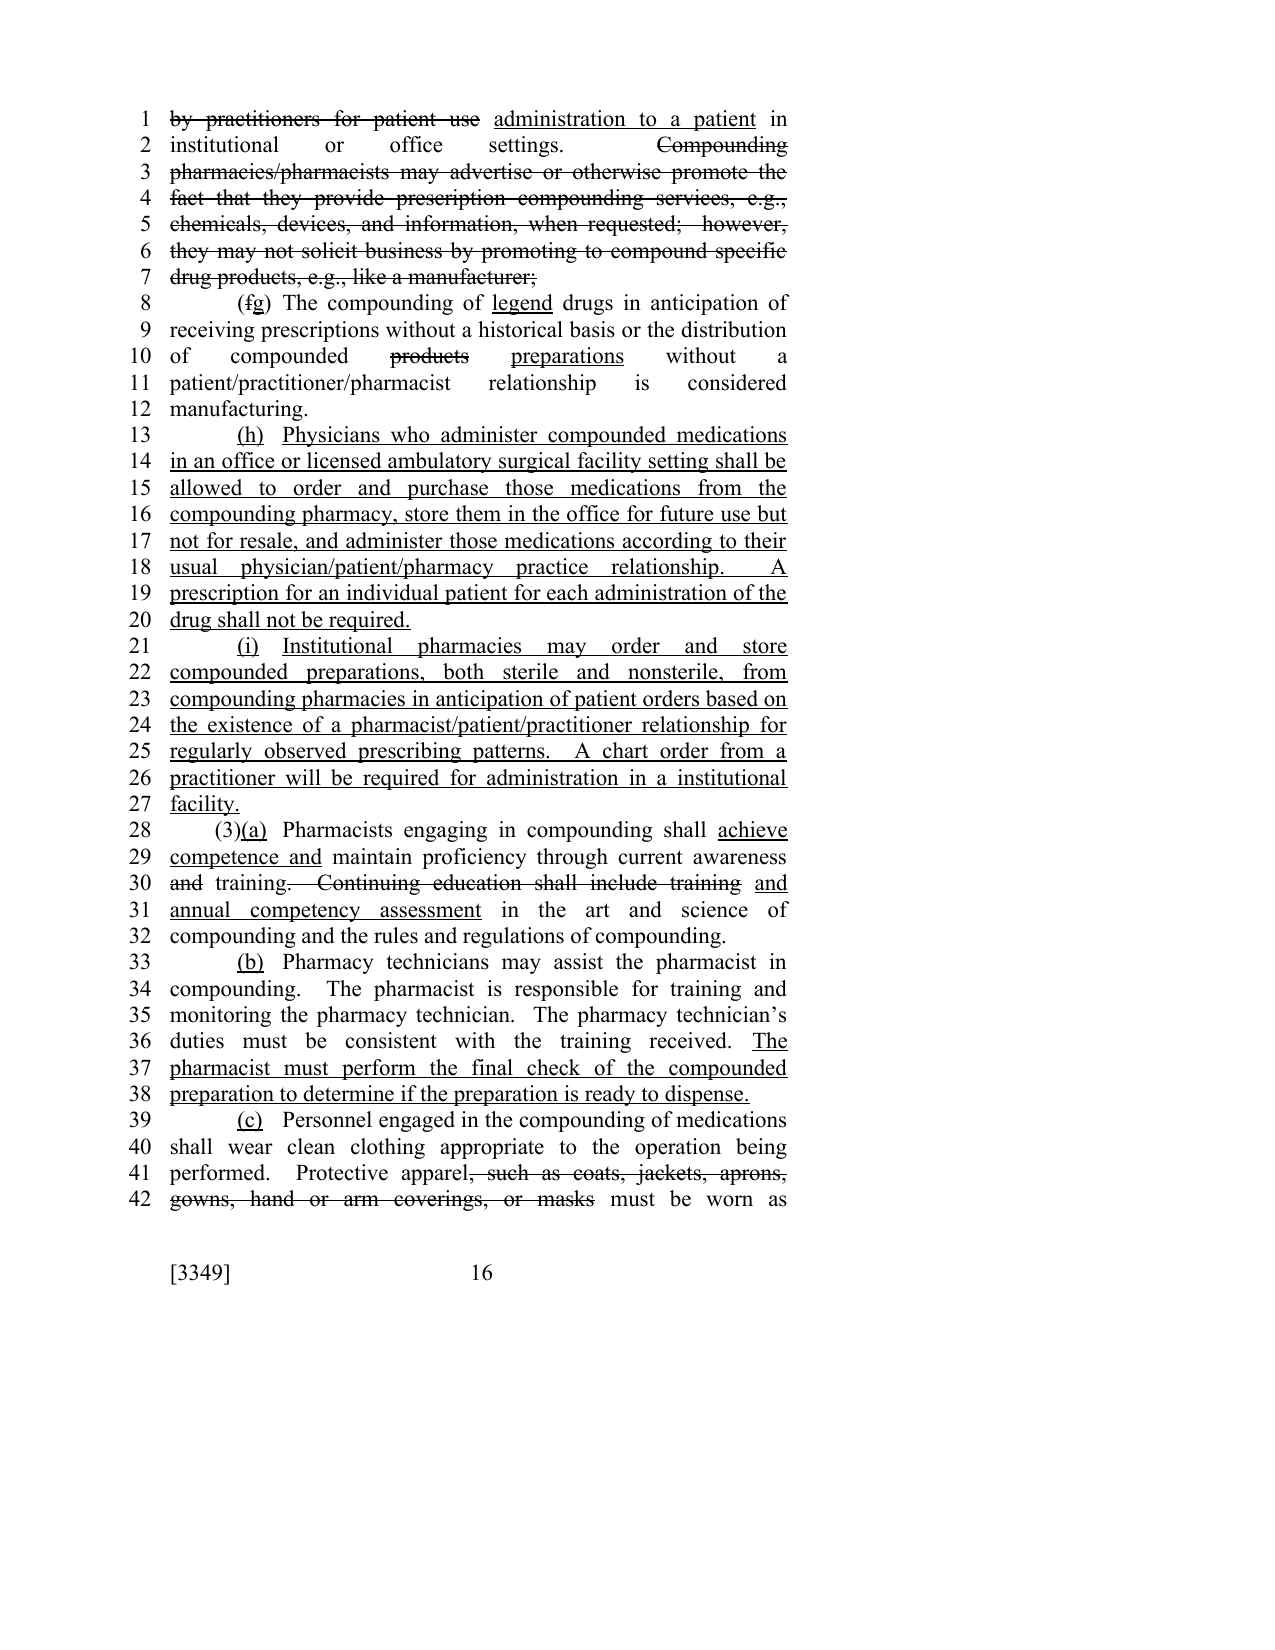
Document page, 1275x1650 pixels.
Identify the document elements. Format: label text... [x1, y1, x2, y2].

text (fg) The compounding of legend drugs in anticipation of receiving prescriptions without a historical basis or the distribution of compounded products preparations without a patient/practitioner/pharmacist relationship is considered manufacturing. [169, 289, 787, 421]
text (3)(a) Pharmacists engaging in compounding shall achieve competence and maintain proficiency through current awareness and training. Continuing education shall include training and annual competency assessment in the art and science of compounding and the rules and regulations of compounding. [169, 817, 787, 948]
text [169, 1106, 787, 1212]
text (b) Pharmacy technicians may assist the pharmacist in compounding. The pharmacist is responsible for training and monitoring the pharmacy technician. The pharmacy technician’s duties must be consistent with the training received. The pharmacist must perform the final check of the compounded preparation to determine if the preparation is ready to dispense. [169, 948, 787, 1077]
text (h) Physicians who administer compounded medications in an office or licensed ambulatory surgical facility setting shall be allowed to order and purchase those medications from the compounding pharmacy, store them in the office for future use but not for resale, and administer those medications according to their usual physician/patient/pharmacy practice relationship. A prescription for an individual patient for each administration of the drug shall not be required. [169, 421, 787, 470]
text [169, 105, 787, 172]
text (i) Institutional pharmacies may order and store compounded preparations, both sterile and nonsterile, from compounding pharmacies in anticipation of patient orders based on the existence of a pharmacist/patient/practitioner relationship for regularly observed prescribing patterns. A chart order from a practitioner will be required for administration in a institutional facility. [169, 632, 787, 681]
